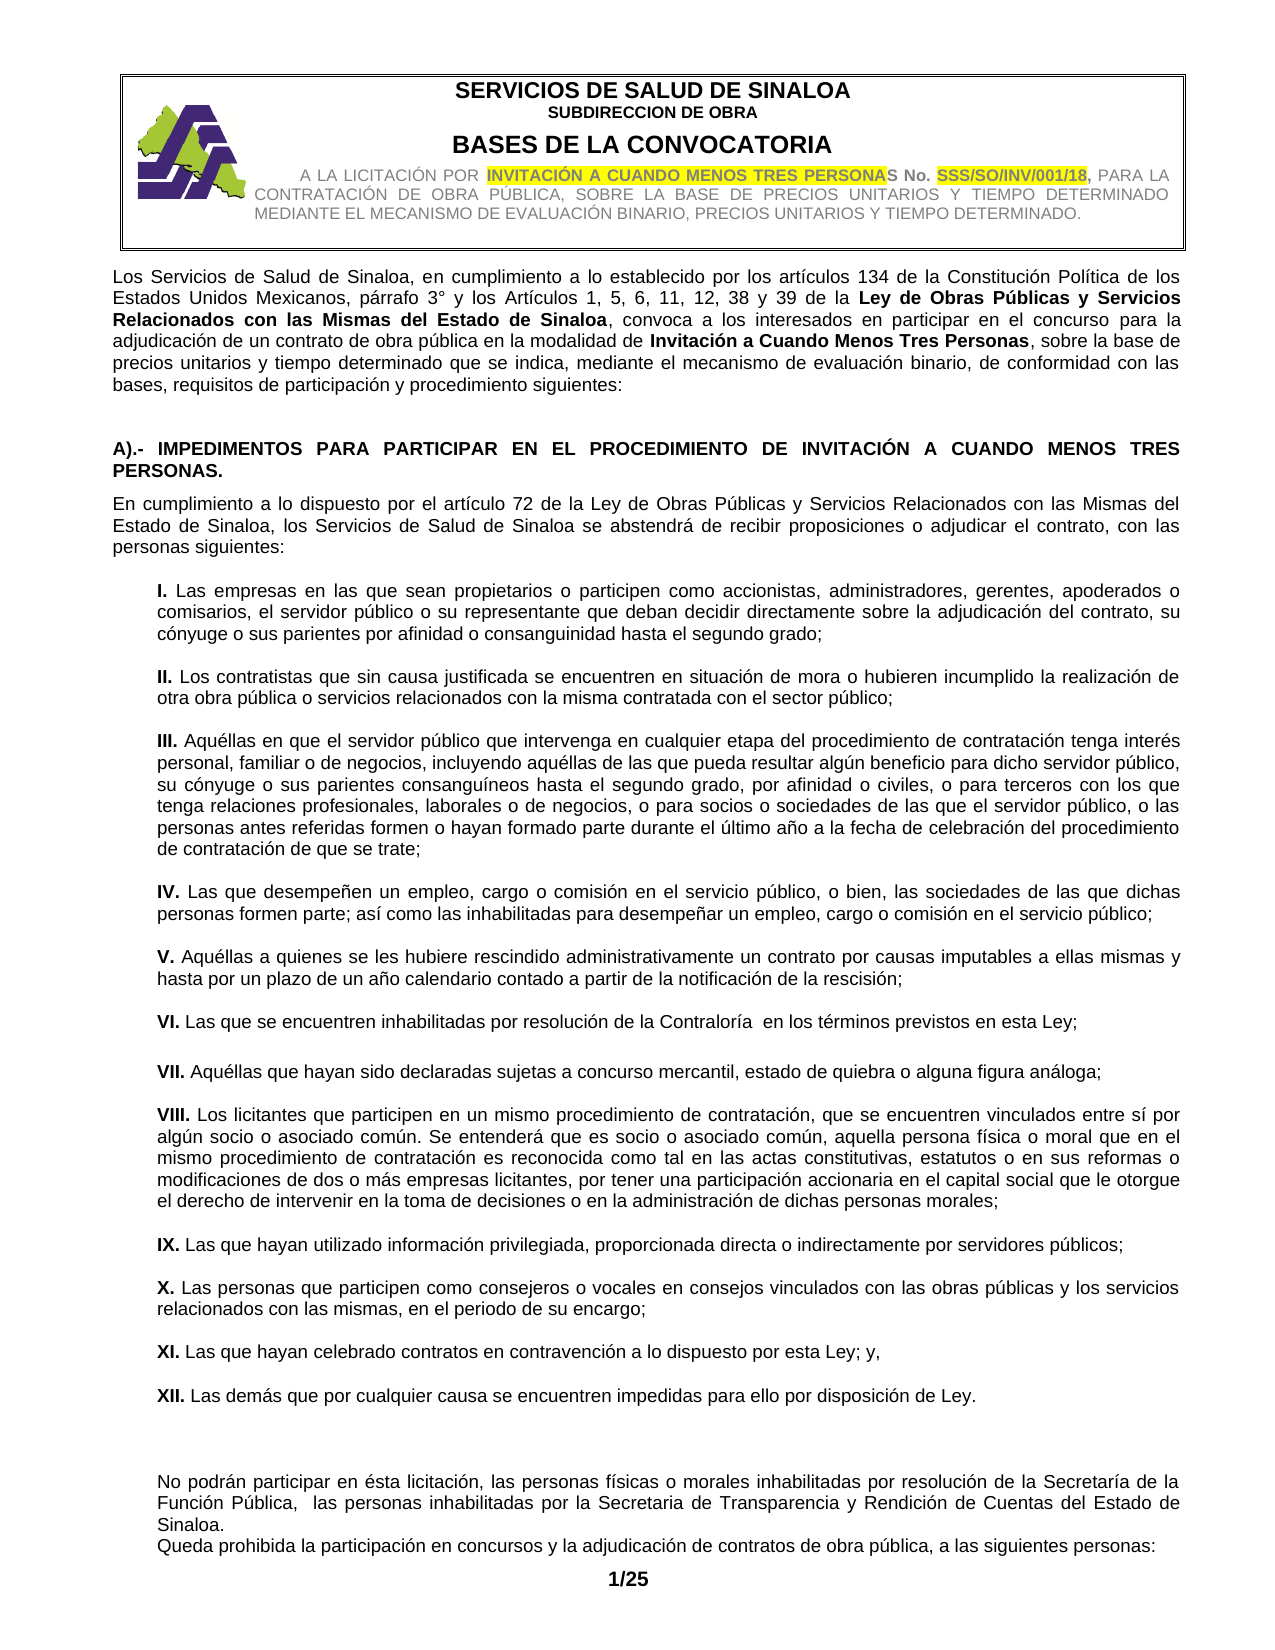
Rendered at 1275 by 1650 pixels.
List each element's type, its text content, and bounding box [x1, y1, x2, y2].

text Queda prohibida la participación en concursos y la adjudicación de contratos de obra pública, a las siguientes personas: [157, 1535, 1181, 1557]
text V. Aquéllas a quienes se les hubiere rescindido administrativamente un contrato por causas imputables a ellas mismas y hasta por un plazo de un año calendario contado a partir de la notificación de la rescisión; [157, 946, 1181, 989]
picture [137, 105, 246, 199]
text X. Las personas que participen como consejeros o vocales en consejos vinculados con las obras públicas y los servicios relacionados con las mismas, en el periodo de su encargo; [157, 1277, 1181, 1320]
text II. Los contratistas que sin causa justificada se encuentren en situación de mora o hubieren incumplido la realización de otra obra pública o servicios relacionados con la misma contratada con el sector público; [157, 666, 1181, 709]
text III. Aquéllas en que el servidor público que intervenga en cualquier etapa del procedimiento de contratación tenga interés personal, familiar o de negocios, incluyendo aquéllas de las que pueda resultar algún beneficio para dicho servidor público, su cónyuge o sus parientes consanguíneos hasta el segundo grado, por afinidad o civiles, o para terceros con los que tenga relaciones profesionales, laborales o de negocios, o para socios o sociedades de las que el servidor público, o las personas antes referidas formen o hayan formado parte durante el último año a la fecha de celebración del procedimiento de contratación de que se trate; [157, 730, 1181, 860]
text XI. Las que hayan celebrado contratos en contravención a lo dispuesto por esta Ley; y, [157, 1341, 1181, 1363]
text No podrán participar en ésta licitación, las personas físicas o morales inhabilitadas por resolución de la Secretaría de la Función Pública, las personas inhabilitadas por la Secretaria de Transparencia y Rendición de Cuentas del Estado de Sinaloa. [157, 1471, 1181, 1535]
text VI. Las que se encuentren inhabilitadas por resolución de la Contraloría en los términos previstos en esta Ley; [157, 1011, 1181, 1032]
text VIII. Los licitantes que participen en un mismo procedimiento de contratación, que se encuentren vinculados entre sí por algún socio o asociado común. Se entenderá que es socio o asociado común, aquella persona física o moral que en el mismo procedimiento de contratación es reconocida como tal en las actas constitutivas, estatutos o en sus reformas o modificaciones de dos o más empresas licitantes, por tener una participación accionaria en el capital social que le otorgue el derecho de intervenir en la toma de decisiones o en la administración de dichas personas morales; [157, 1104, 1181, 1212]
text IX. Las que hayan utilizado información privilegiada, proporcionada directa o indirectamente por servidores públicos; [157, 1233, 1181, 1255]
text XII. Las demás que por cualquier causa se encuentren impedidas para ello por disposición de Ley. [157, 1384, 1181, 1406]
text I. Las empresas en las que sean propietarios o participen como accionistas, administradores, gerentes, apoderados o comisarios, el servidor público o su representante que deban decidir directamente sobre la adjudicación del contrato, su cónyuge o sus parientes por afinidad o consanguinidad hasta el segundo grado; [157, 579, 1181, 644]
text A).- IMPEDIMENTOS PARA PARTICIPAR EN EL PROCEDIMIENTO DE INVITACIÓN A CUANDO MENOS TRES PERSONAS. [112, 438, 1181, 481]
text Los Servicios de Salud de Sinaloa, en cumplimiento a lo establecido por los artículos 134 de la Constitución Política de los Estados Unidos Mexicanos, párrafo 3° y los Artículos 1, 5, 6, 11, 12, 38 y 39 de la Ley de Obras Públicas y Servicios Relacionados con las Mismas del Estado de Sinaloa, convoca a los interesados en participar en el concurso para la adjudicación de un contrato de obra pública en la modalidad de Invitación a Cuando Menos Tres Personas, sobre la base de precios unitarios y tiempo determinado que se indica, mediante el mecanismo de evaluación binario, de conformidad con las bases, requisitos de participación y procedimiento siguientes: [112, 266, 1181, 395]
text IV. Las que desempeñen un empleo, cargo o comisión en el servicio público, o bien, las sociedades de las que dichas personas formen parte; así como las inhabilitadas para desempeñar un empleo, cargo o comisión en el servicio público; [157, 881, 1181, 924]
text VII. Aquéllas que hayan sido declaradas sujetas a concurso mercantil, estado de quiebra o alguna figura análoga; [157, 1061, 1181, 1082]
text En cumplimiento a lo dispuesto por el artículo 72 de la Ley de Obras Públicas y Servicios Relacionados con las Mismas del Estado de Sinaloa, los Servicios de Salud de Sinaloa se abstendrá de recibir proposiciones o adjudicar el contrato, con las personas siguientes: [112, 493, 1181, 558]
